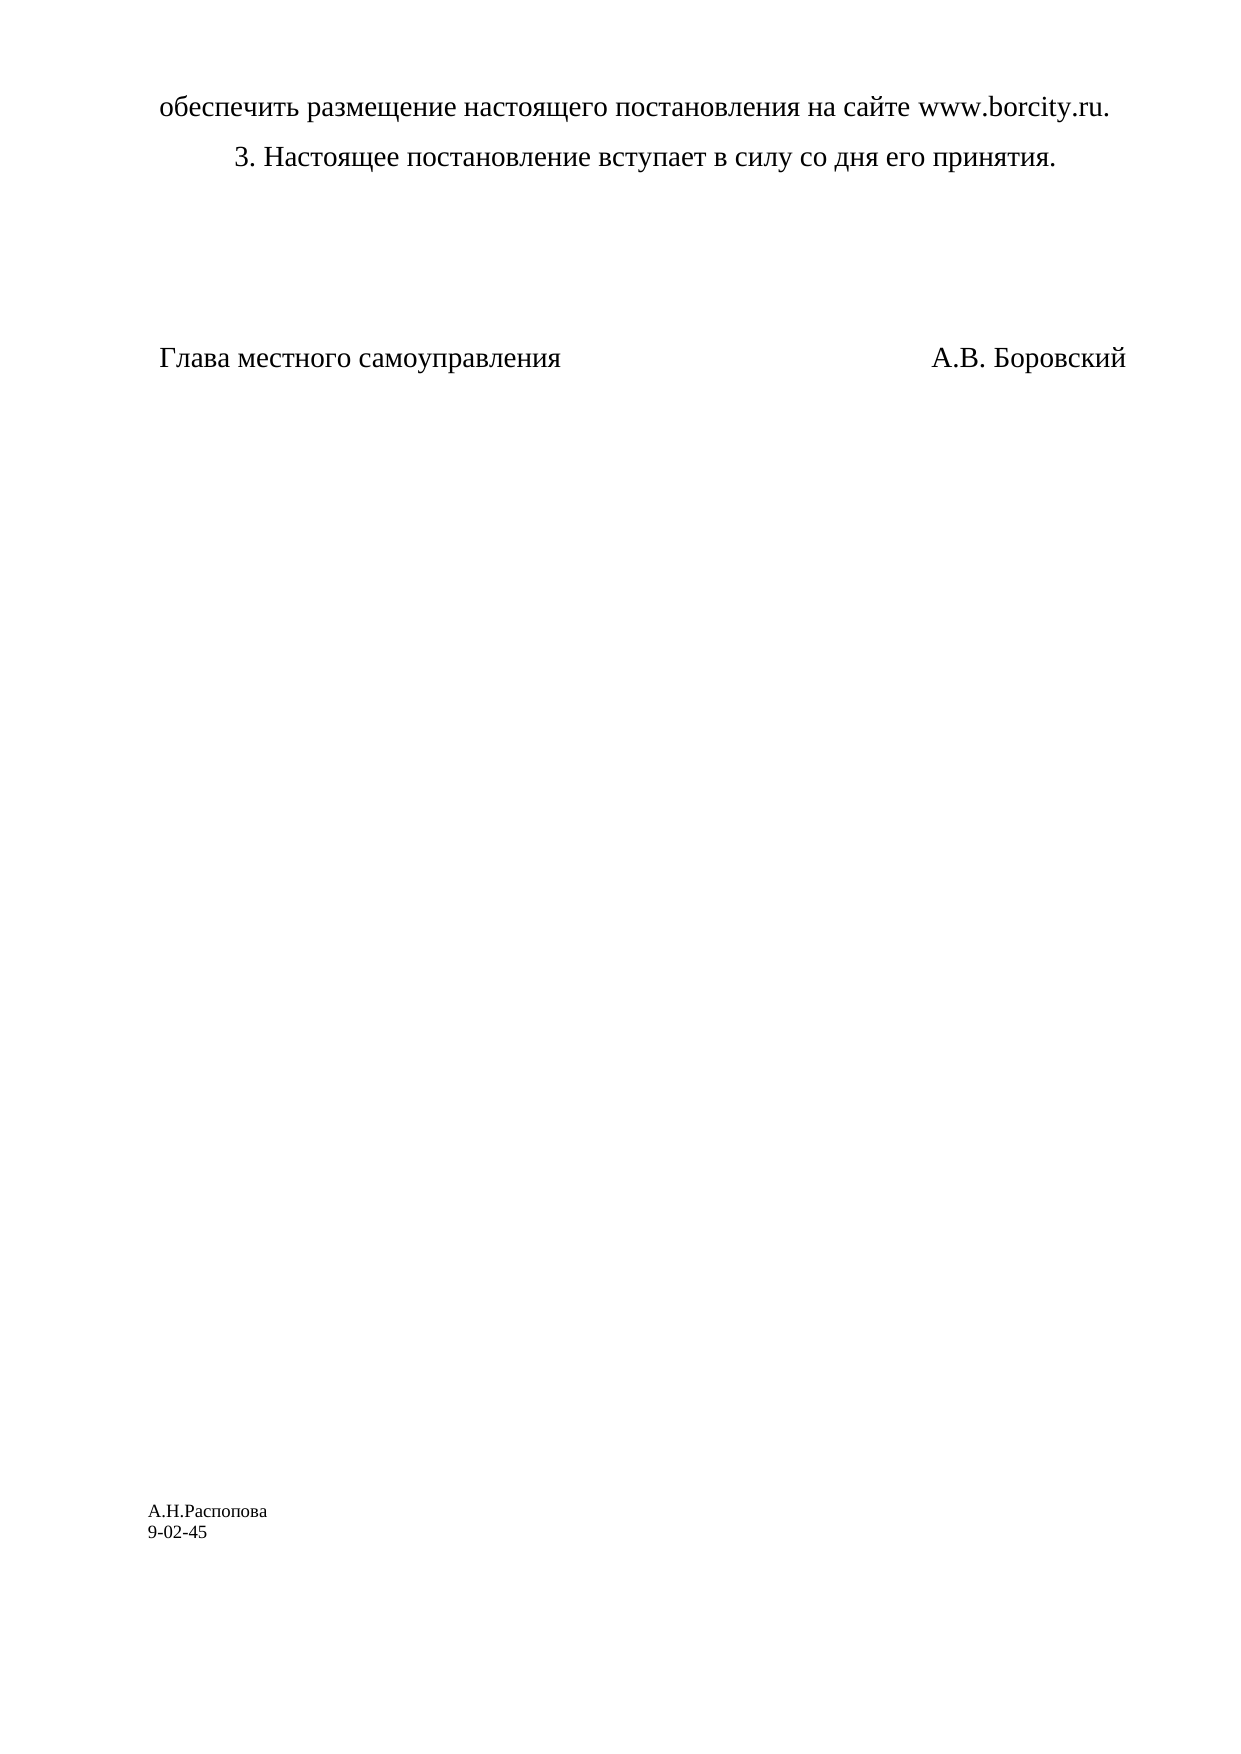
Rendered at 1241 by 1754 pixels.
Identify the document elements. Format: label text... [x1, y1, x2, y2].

table_cell А.В. Боровский [650, 340, 1137, 393]
text 9-02-45 [148, 1521, 1152, 1543]
text А.Н.Распопова [148, 1500, 1152, 1521]
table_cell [148, 89, 1167, 340]
table_cell Глава местного самоуправления [148, 340, 650, 393]
